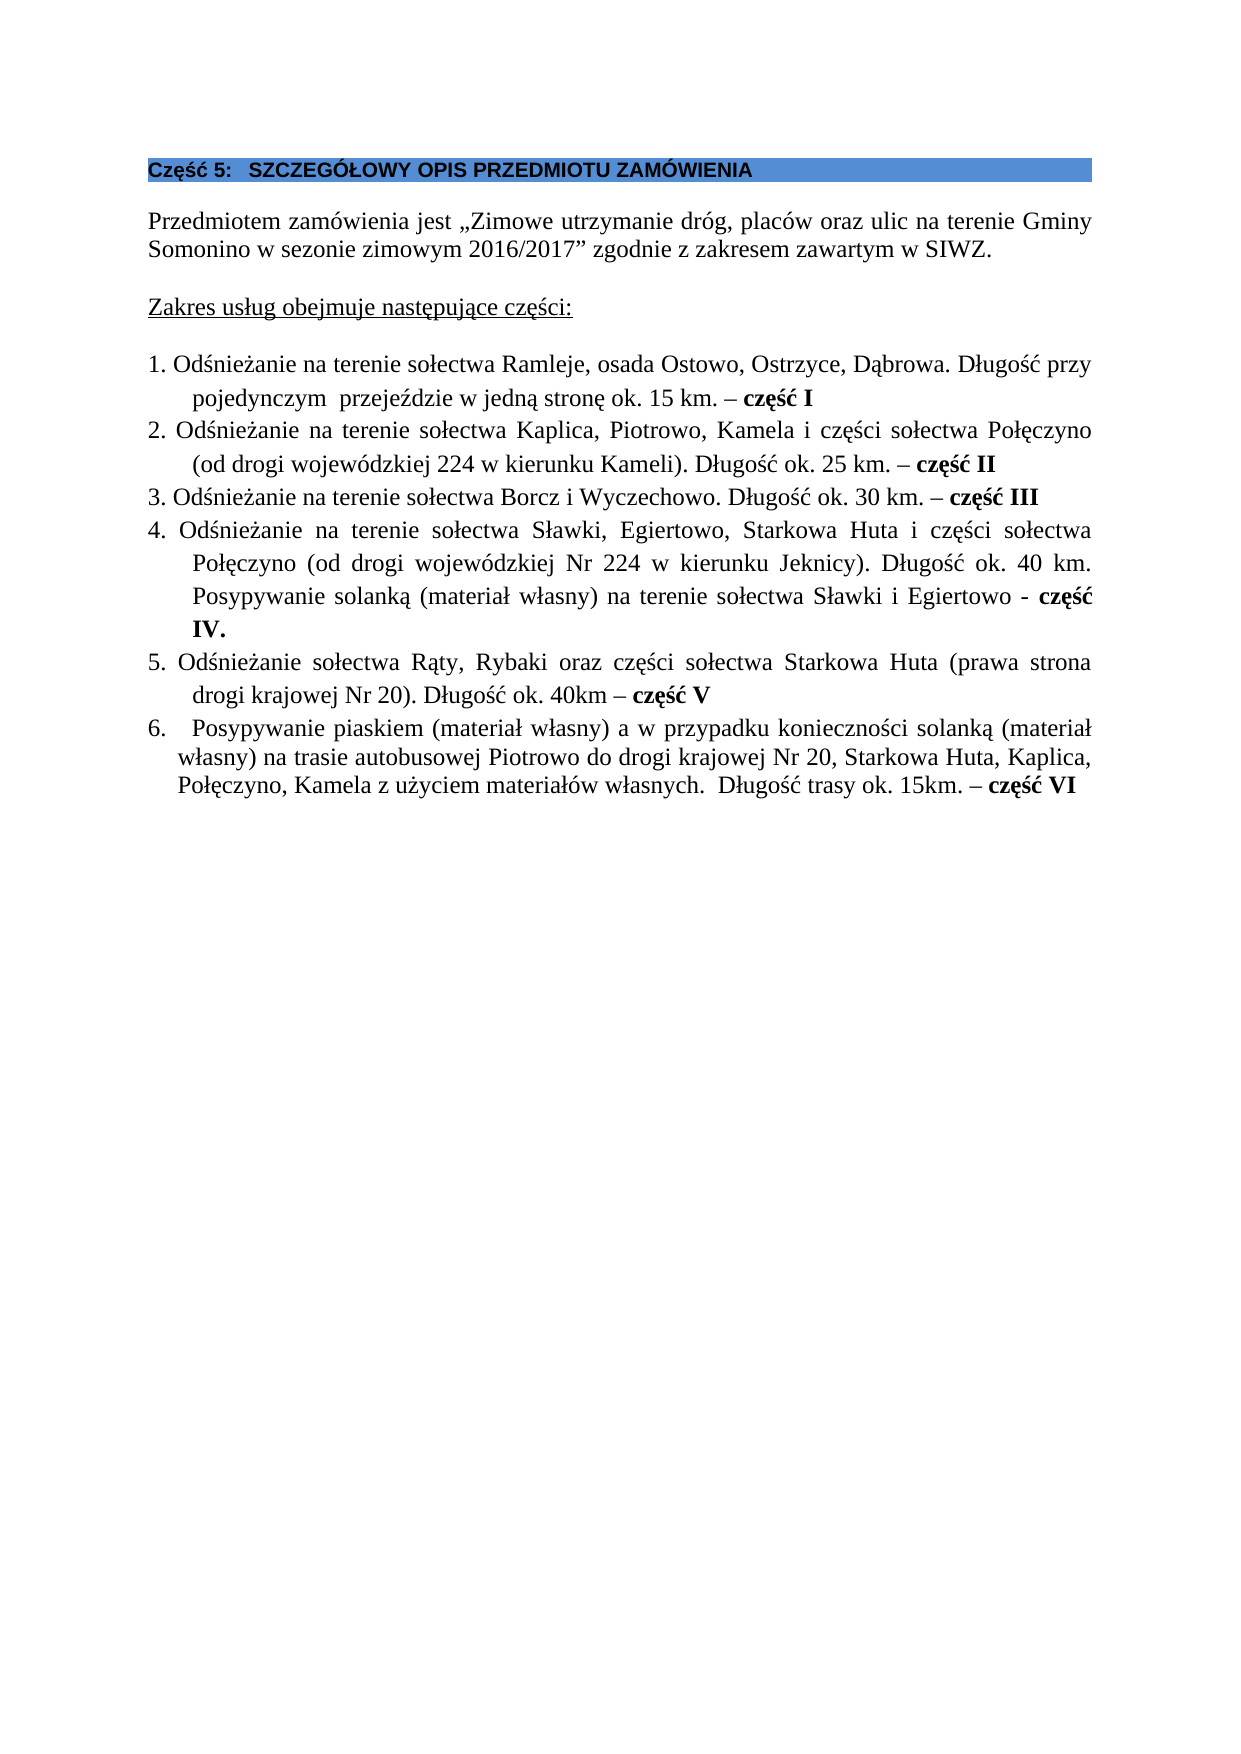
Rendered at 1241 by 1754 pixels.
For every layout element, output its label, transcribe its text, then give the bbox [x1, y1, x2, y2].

text 6. Posypywanie piaskiem (materiał własny) a w przypadku konieczności solanką (materiał własny) na trasie autobusowej Piotrowo do drogi krajowej Nr 20, Starkowa Huta, Kaplica, Połęczyno, Kamela z użyciem materiałów własnych. Długość trasy ok. 15km. – część VI [148, 713, 1093, 799]
text 2. Odśnieżanie na terenie sołectwa Kaplica, Piotrowo, Kamela i części sołectwa Połęczyno (od drogi wojewódzkiej 224 w kierunku Kameli). Długość ok. 25 km. – część II [148, 416, 1093, 477]
text 3. Odśnieżanie na terenie sołectwa Borcz i Wyczechowo. Długość ok. 30 km. – część III [148, 482, 1093, 510]
text Zakres usług obejmuje następujące części: [148, 292, 1089, 321]
text 4. Odśnieżanie na terenie sołectwa Sławki, Egiertowo, Starkowa Huta i części sołectwa Połęczyno (od drogi wojewódzkiej Nr 224 w kierunku Jeknicy). Długość ok. 40 km. Posypywanie solanką (materiał własny) na terenie sołectwa Sławki i Egiertowo - część IV. [148, 515, 1093, 642]
text Przedmiotem zamówienia jest „Zimowe utrzymanie dróg, placów oraz ulic na terenie Gminy Somonino w sezonie zimowym 2016/2017” zgodnie z zakresem zawartym w SIWZ. [148, 206, 1093, 263]
text 1. Odśnieżanie na terenie sołectwa Ramleje, osada Ostowo, Ostrzyce, Dąbrowa. Długość przy pojedynczym przejeździe w jedną stronę ok. 15 km. – część I [148, 349, 1093, 411]
table_cell Część 5: SZCZEGÓŁOWY OPIS PRZEDMIOTU ZAMÓWIENIA [140, 148, 1100, 206]
text 5. Odśnieżanie sołectwa Rąty, Rybaki oraz części sołectwa Starkowa Huta (prawa strona drogi krajowej Nr 20). Długość ok. 40km – część V [148, 647, 1093, 708]
